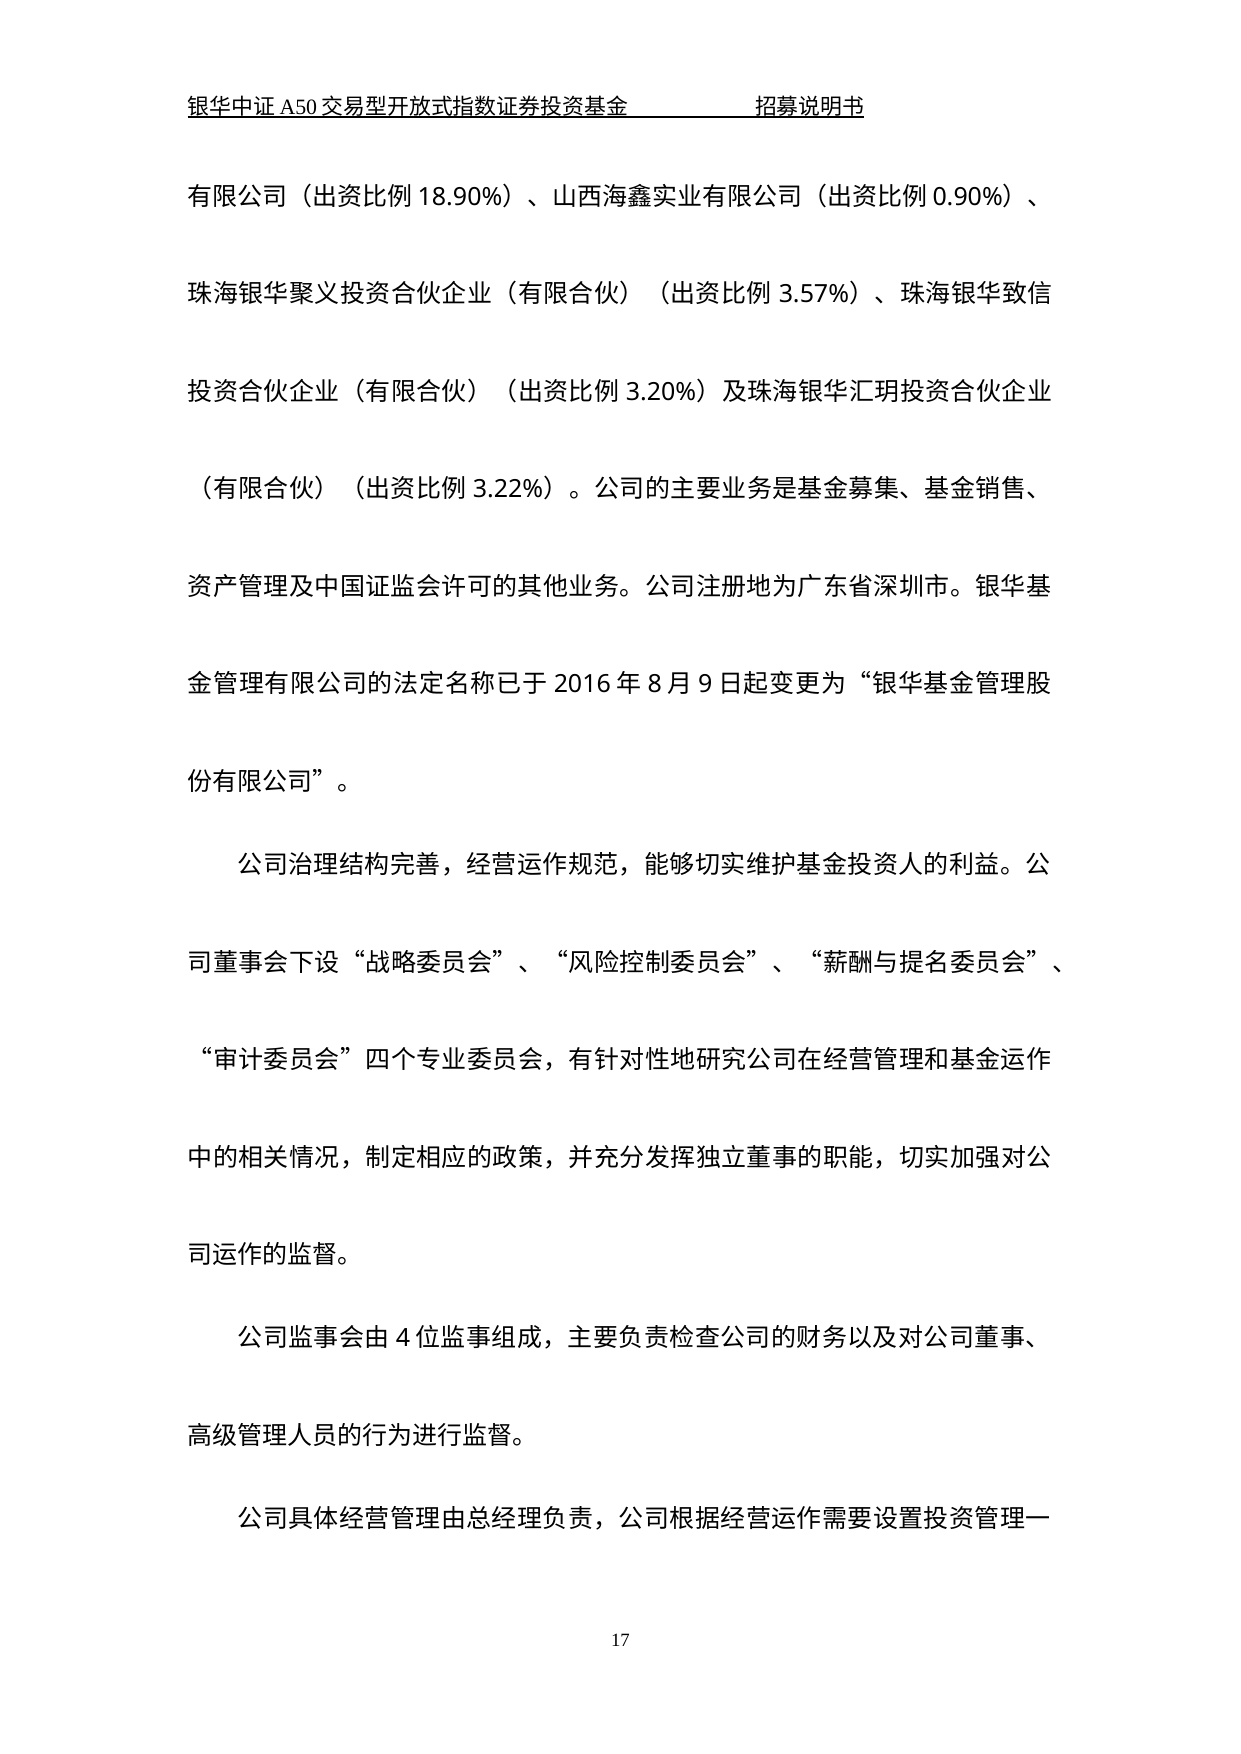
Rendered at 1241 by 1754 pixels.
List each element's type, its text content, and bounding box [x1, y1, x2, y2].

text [187, 1484, 1053, 1549]
text 公司监事会由4位监事组成，主要负责检查公司的财务以及对公司董事、高级管理人员的行为进行监督。 [187, 1303, 1053, 1466]
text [187, 162, 1053, 812]
text 公司治理结构完善，经营运作规范，能够切实维护基金投资人的利益。公司董事会下设“战略委员会”、“风险控制委员会”、“薪酬与提名委员会”、“审计委员会”四个专业委员会，有针对性地研究公司在经营管理和基金运作中的相关情况，制定相应的政策，并充分发挥独立董事的职能，切实加强对公司运作的监督。 [187, 830, 1053, 1285]
